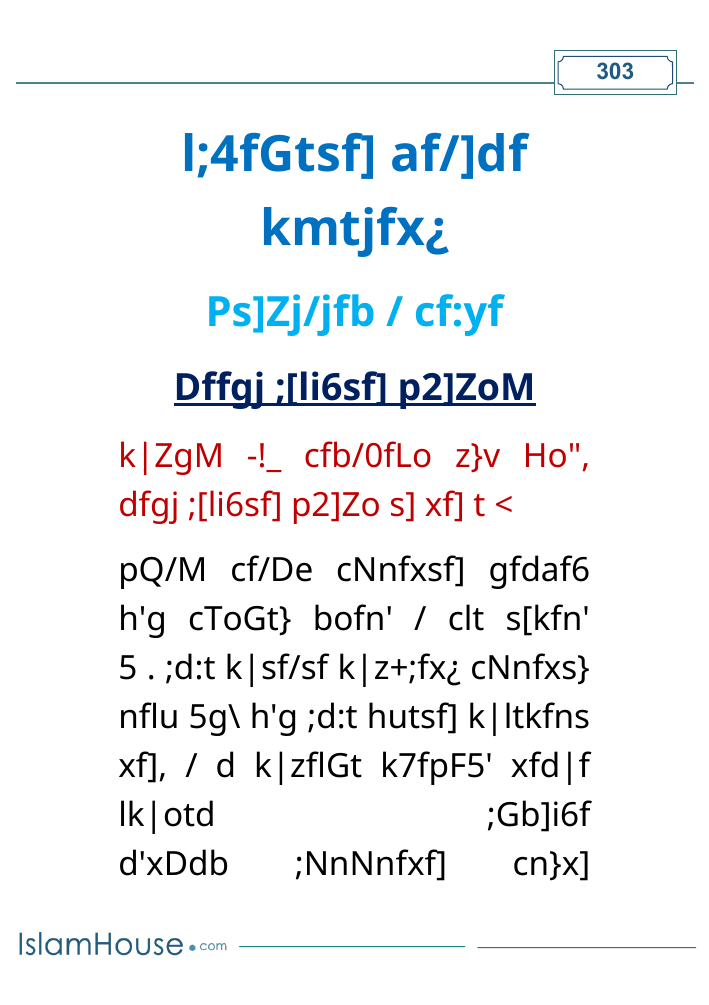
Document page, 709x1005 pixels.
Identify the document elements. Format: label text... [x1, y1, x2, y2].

text Ps]Zj/jfb / cf:yf [118, 282, 591, 339]
picture [471, 929, 697, 962]
text k|ZgM -!_ cfb/0fLo z}v Ho", dfgj ;[li6sf] p2]Zo s] xf] t < [118, 432, 591, 526]
text Dffgj ;[li6sf] p2]ZoM [118, 360, 591, 411]
text l;4fGtsf] af/]df kmtjfx¿ [118, 118, 591, 260]
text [118, 546, 591, 885]
picture [12, 928, 466, 961]
